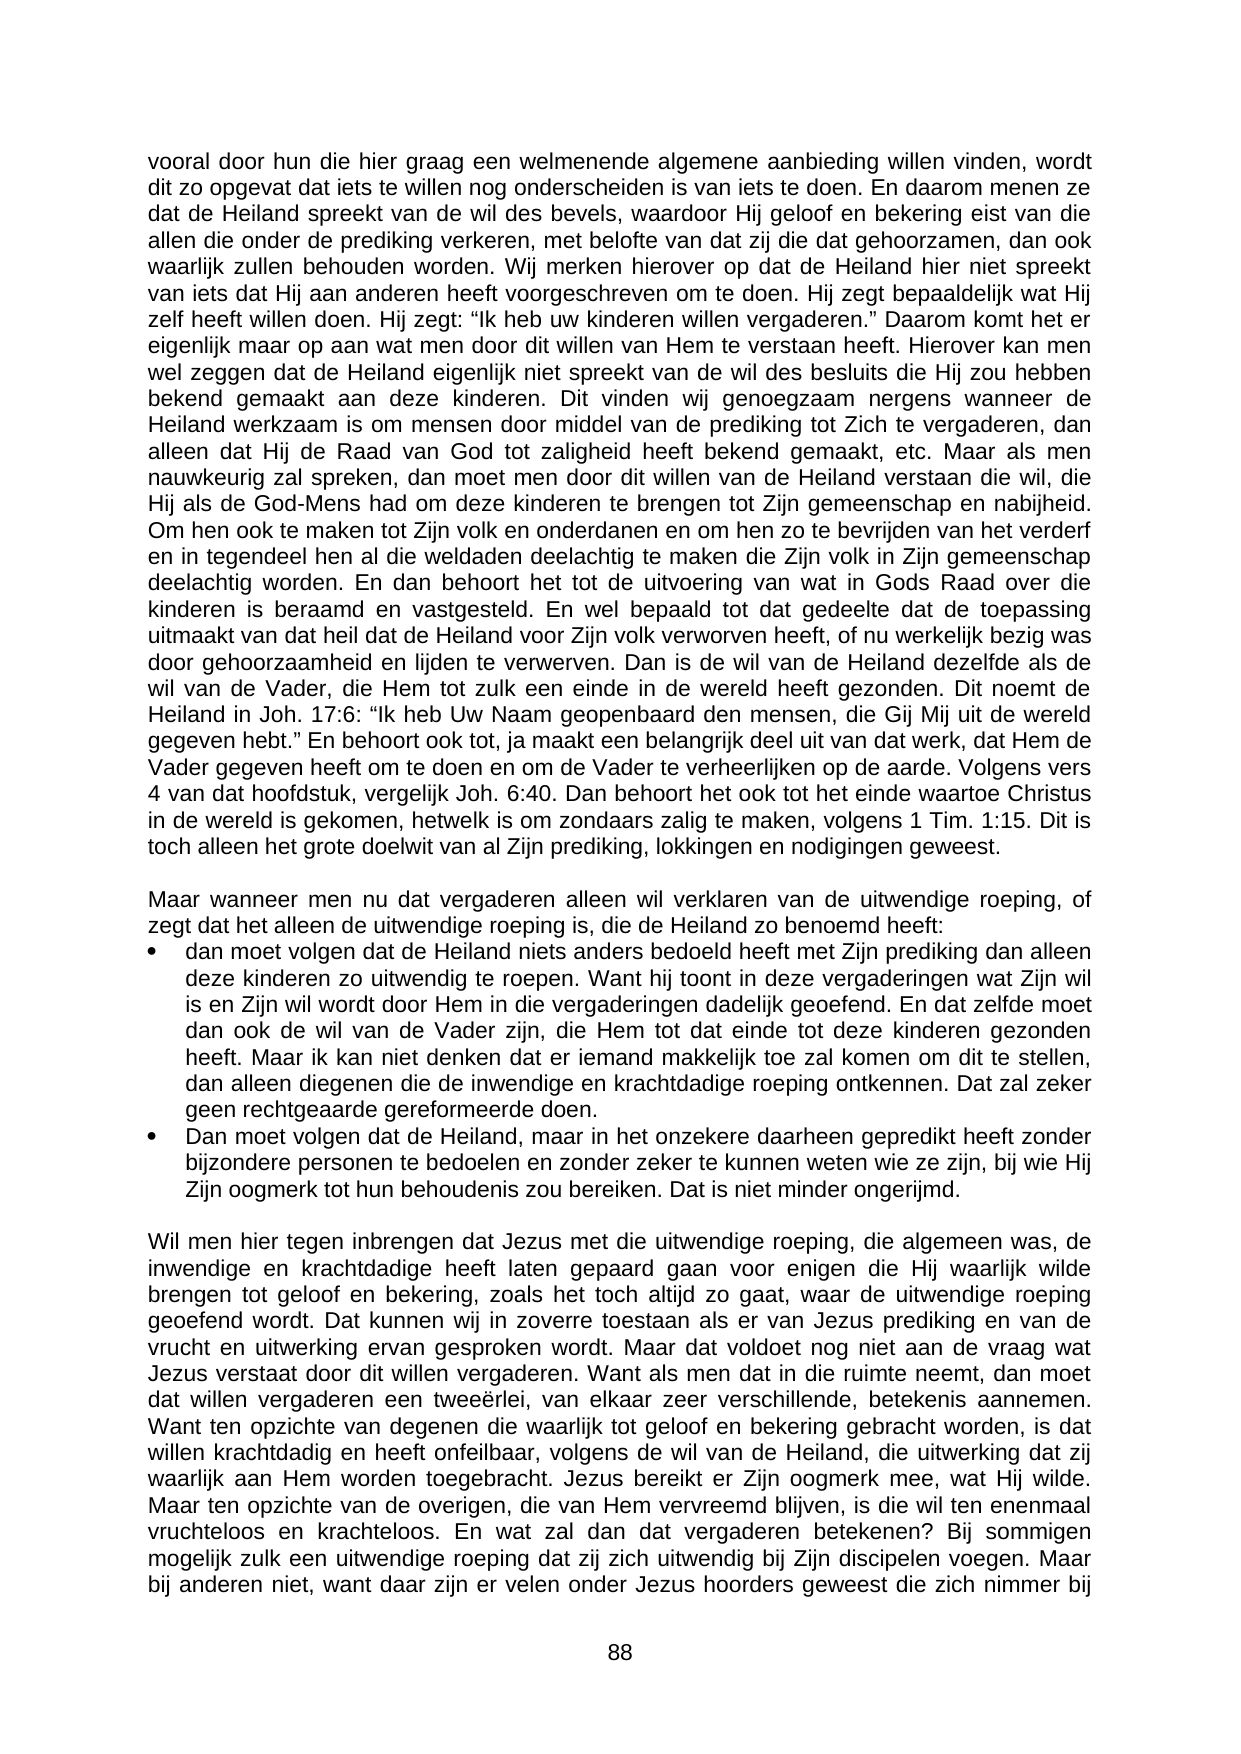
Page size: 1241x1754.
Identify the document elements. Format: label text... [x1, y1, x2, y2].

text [148, 1228, 1092, 1597]
list dan moet volgen dat de Heiland niets anders bedoeld heeft met Zijn prediking dan alleen deze kinderen zo uitwendig te roepen. Want hij toont in deze vergaderingen wat Zijn wil is en Zijn wil wordt door Hem in die vergaderingen dadelijk geoefend. En dat zelfde moet dan ook de wil van de Vader zijn, die Hem tot dat einde tot deze kinderen gezonden heeft. Maar ik kan niet denken dat er iemand makkelijk toe zal komen om dit te stellen, dan alleen diegenen die de inwendige en krachtdadige roeping ontkennen. Dat zal zeker geen rechtgeaarde gereformeerde doen. [148, 938, 1092, 1123]
text Maar wanneer men nu dat vergaderen alleen wil verklaren van de uitwendige roeping, of zegt dat het alleen de uitwendige roeping is, die de Heiland zo benoemd heeft: [148, 886, 1092, 938]
list Dan moet volgen dat de Heiland, maar in het onzekere daarheen gepredikt heeft zonder bijzondere personen te bedoelen en zonder zeker te kunnen weten wie ze zijn, bij wie Hij Zijn oogmerk tot hun behoudenis zou bereiken. Dat is niet minder ongerijmd. [148, 1123, 1092, 1202]
